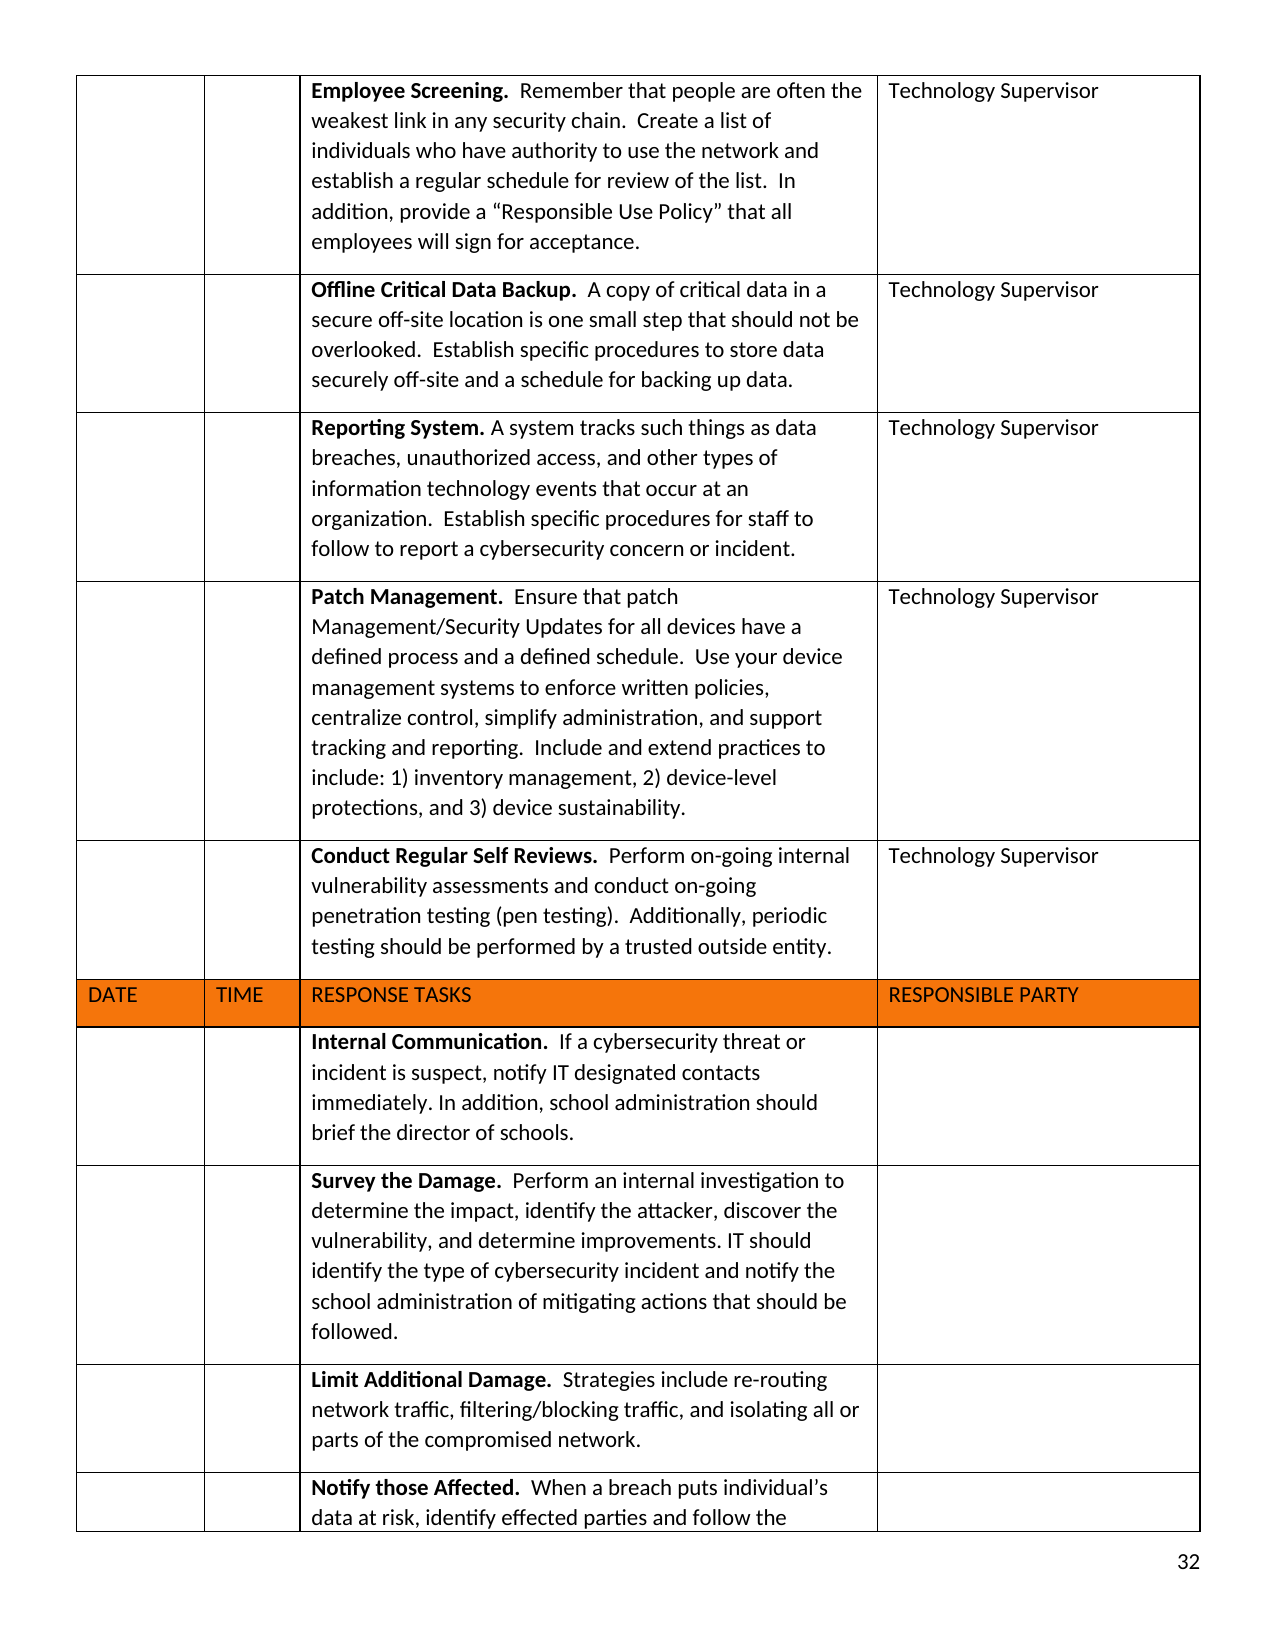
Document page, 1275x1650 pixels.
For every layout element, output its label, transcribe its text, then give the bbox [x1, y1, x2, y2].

table_cell Offline Critical Data Backup. A copy of critical data in a secure off-site location is one small step that should not be overlooked. Establish specific procedures to store data securely off-site and a schedule for backing up data. [301, 275, 877, 412]
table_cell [301, 1473, 877, 1531]
table_cell [77, 582, 204, 840]
table_cell [77, 275, 204, 412]
table_cell [878, 1166, 1199, 1364]
table_cell [205, 582, 299, 840]
table_cell Conduct Regular Self Reviews. Perform on-going internal vulnerability assessments and conduct on-going penetration testing (pen testing). Additionally, periodic testing should be performed by a trusted outside entity. [301, 841, 877, 979]
table_cell Technology Supervisor [878, 582, 1199, 840]
table_cell [205, 1473, 299, 1531]
table_cell [77, 1365, 204, 1472]
table_cell [205, 1365, 299, 1472]
table_cell [77, 1166, 204, 1364]
table_cell [205, 841, 299, 979]
table_cell [205, 76, 299, 274]
table_cell TIME [205, 980, 299, 1026]
table_cell [77, 1473, 204, 1531]
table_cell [878, 76, 1199, 274]
table_cell [77, 413, 204, 581]
table_cell Employee Screening. Remember that people are often the weakest link in any security chain. Create a list of individuals who have authority to use the network and establish a regular schedule for review of the list. In addition, provide a “Responsible Use Policy” that all employees will sign for acceptance. [301, 76, 877, 274]
table_cell [77, 841, 204, 979]
table_cell Internal Communication. If a cybersecurity threat or incident is suspect, notify IT designated contacts immediately. In addition, school administration should brief the director of schools. [301, 1028, 877, 1165]
table_cell Technology Supervisor [878, 275, 1199, 412]
table_cell [205, 1028, 299, 1165]
table_cell Technology Supervisor [878, 413, 1199, 581]
table_cell RESPONSIBLE PARTY [878, 980, 1199, 1026]
table_cell [205, 1166, 299, 1364]
table_cell [878, 1473, 1199, 1531]
table_cell DATE [77, 980, 204, 1026]
table_cell Technology Supervisor [878, 841, 1199, 979]
table_cell Reporting System. A system tracks such things as data breaches, unauthorized access, and other types of information technology events that occur at an organization. Establish specific procedures for staff to follow to report a cybersecurity concern or incident. [301, 413, 877, 581]
table_cell [77, 1028, 204, 1165]
table_cell [878, 1365, 1199, 1472]
table_cell Limit Additional Damage. Strategies include re-routing network traffic, filtering/blocking traffic, and isolating all or parts of the compromised network. [301, 1365, 877, 1472]
table_cell [878, 1028, 1199, 1165]
table_cell Patch Management. Ensure that patch Management/Security Updates for all devices have a defined process and a defined schedule. Use your device management systems to enforce written policies, centralize control, simplify administration, and support tracking and reporting. Include and extend practices to include: 1) inventory management, 2) device-level protections, and 3) device sustainability. [301, 582, 877, 840]
table_cell Survey the Damage. Perform an internal investigation to determine the impact, identify the attacker, discover the vulnerability, and determine improvements. IT should identify the type of cybersecurity incident and notify the school administration of mitigating actions that should be followed. [301, 1166, 877, 1364]
table_cell RESPONSE TASKS [301, 980, 877, 1026]
table_cell [205, 275, 299, 412]
table_cell [205, 413, 299, 581]
table_cell [77, 76, 204, 274]
